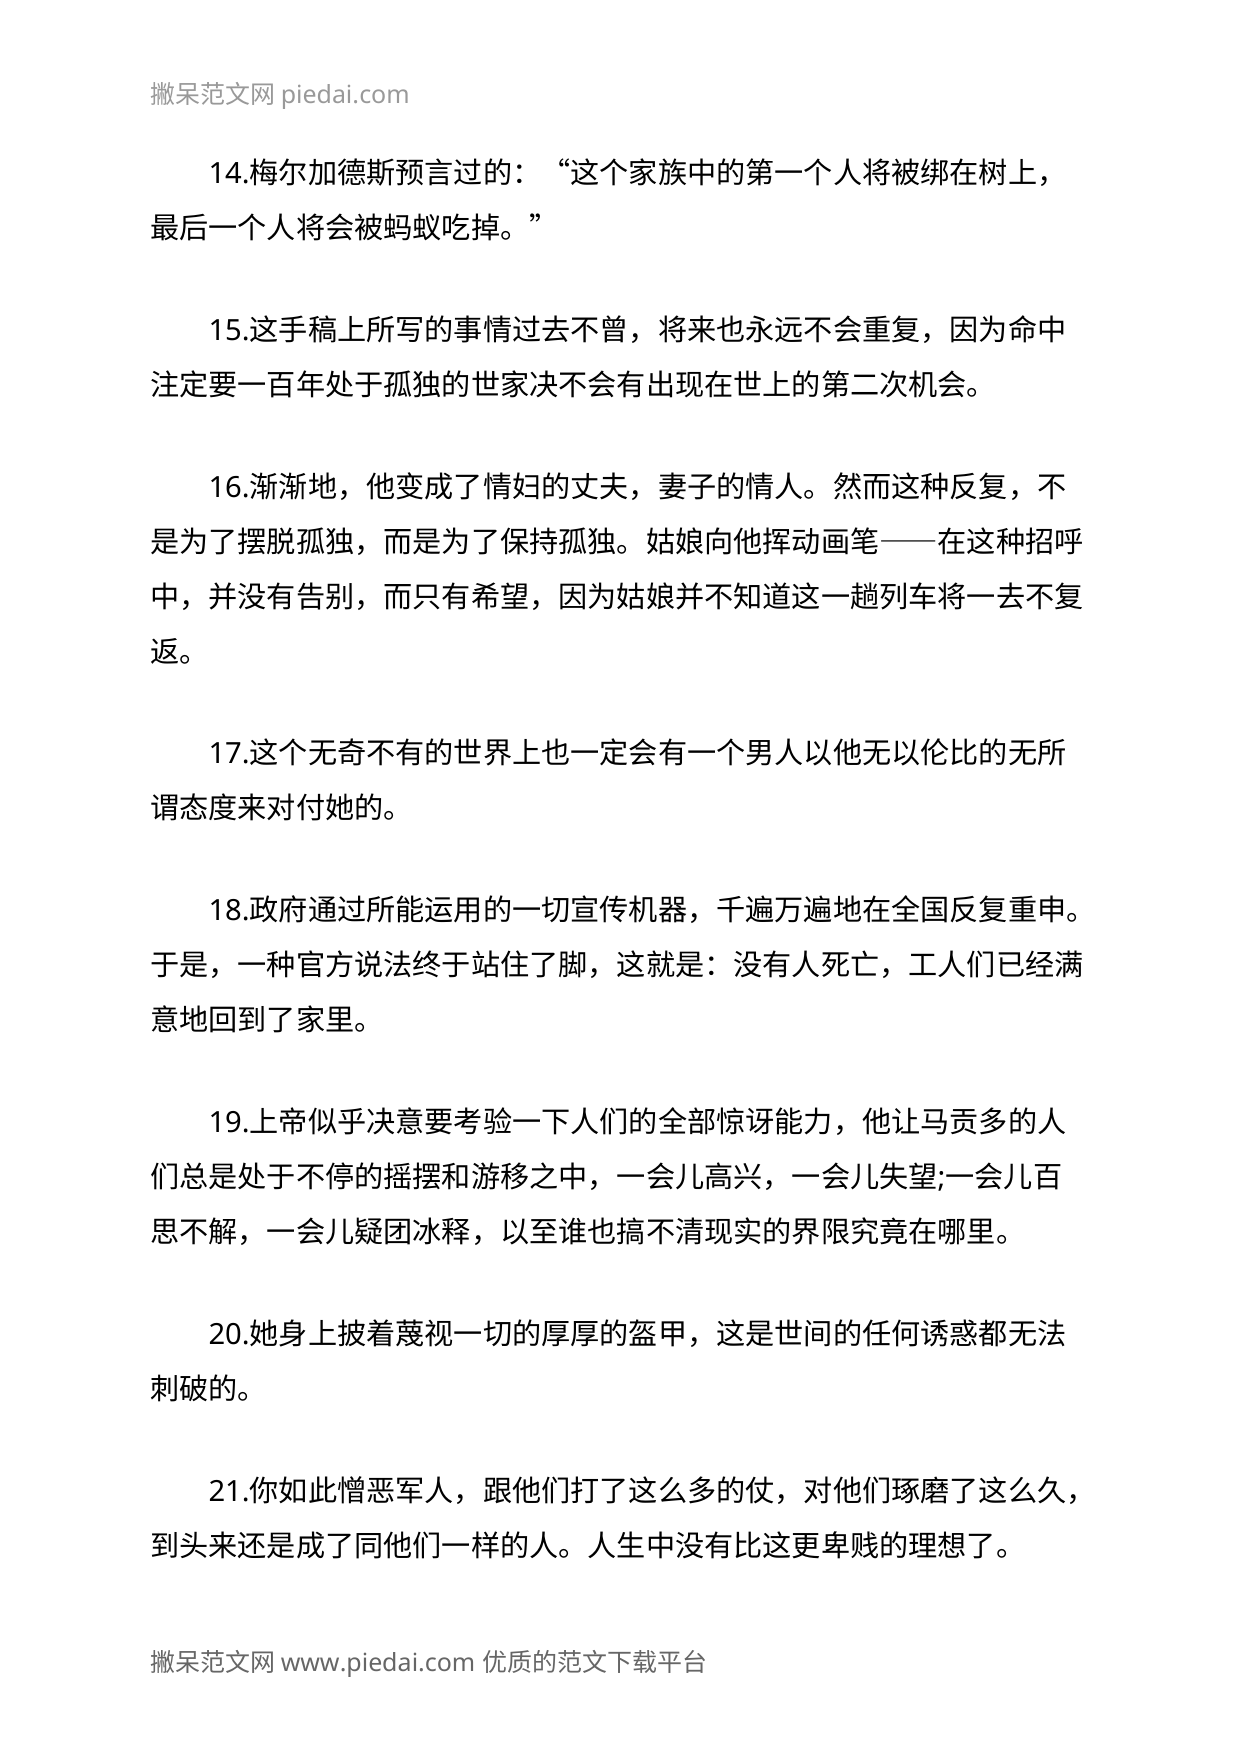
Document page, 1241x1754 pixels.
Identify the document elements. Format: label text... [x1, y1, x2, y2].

text 19.上帝似乎决意要考验一下人们的全部惊讶能力，他让马贡多的人们总是处于不停的摇摆和游移之中，一会儿高兴，一会儿失望;一会儿百思不解，一会儿疑团冰释，以至谁也搞不清现实的界限究竟在哪里。 [150, 1098, 1090, 1251]
text 14.梅尔加德斯预言过的：“这个家族中的第一个人将被绑在树上，最后一个人将会被蚂蚁吃掉。” [150, 150, 1090, 247]
text 16.渐渐地，他变成了情妇的丈夫，妻子的情人。然而这种反复，不是为了摆脱孤独，而是为了保持孤独。姑娘向他挥动画笔——在这种招呼中，并没有告别，而只有希望，因为姑娘并不知道这一趟列车将一去不复返。 [150, 463, 1090, 671]
text 18.政府通过所能运用的一切宣传机器，千遍万遍地在全国反复重申。于是，一种官方说法终于站住了脚，这就是：没有人死亡，工人们已经满意地回到了家里。 [150, 887, 1090, 1039]
text 17.这个无奇不有的世界上也一定会有一个男人以他无以伦比的无所谓态度来对付她的。 [150, 730, 1090, 827]
text 21.你如此憎恶军人，跟他们打了这么多的仗，对他们琢磨了这么久，到头来还是成了同他们一样的人。人生中没有比这更卑贱的理想了。 [150, 1467, 1090, 1564]
text 15.这手稿上所写的事情过去不曾，将来也永远不会重复，因为命中注定要一百年处于孤独的世家决不会有出现在世上的第二次机会。 [150, 307, 1090, 404]
text 20.她身上披着蔑视一切的厚厚的盔甲，这是世间的任何诱惑都无法刺破的。 [150, 1310, 1090, 1408]
